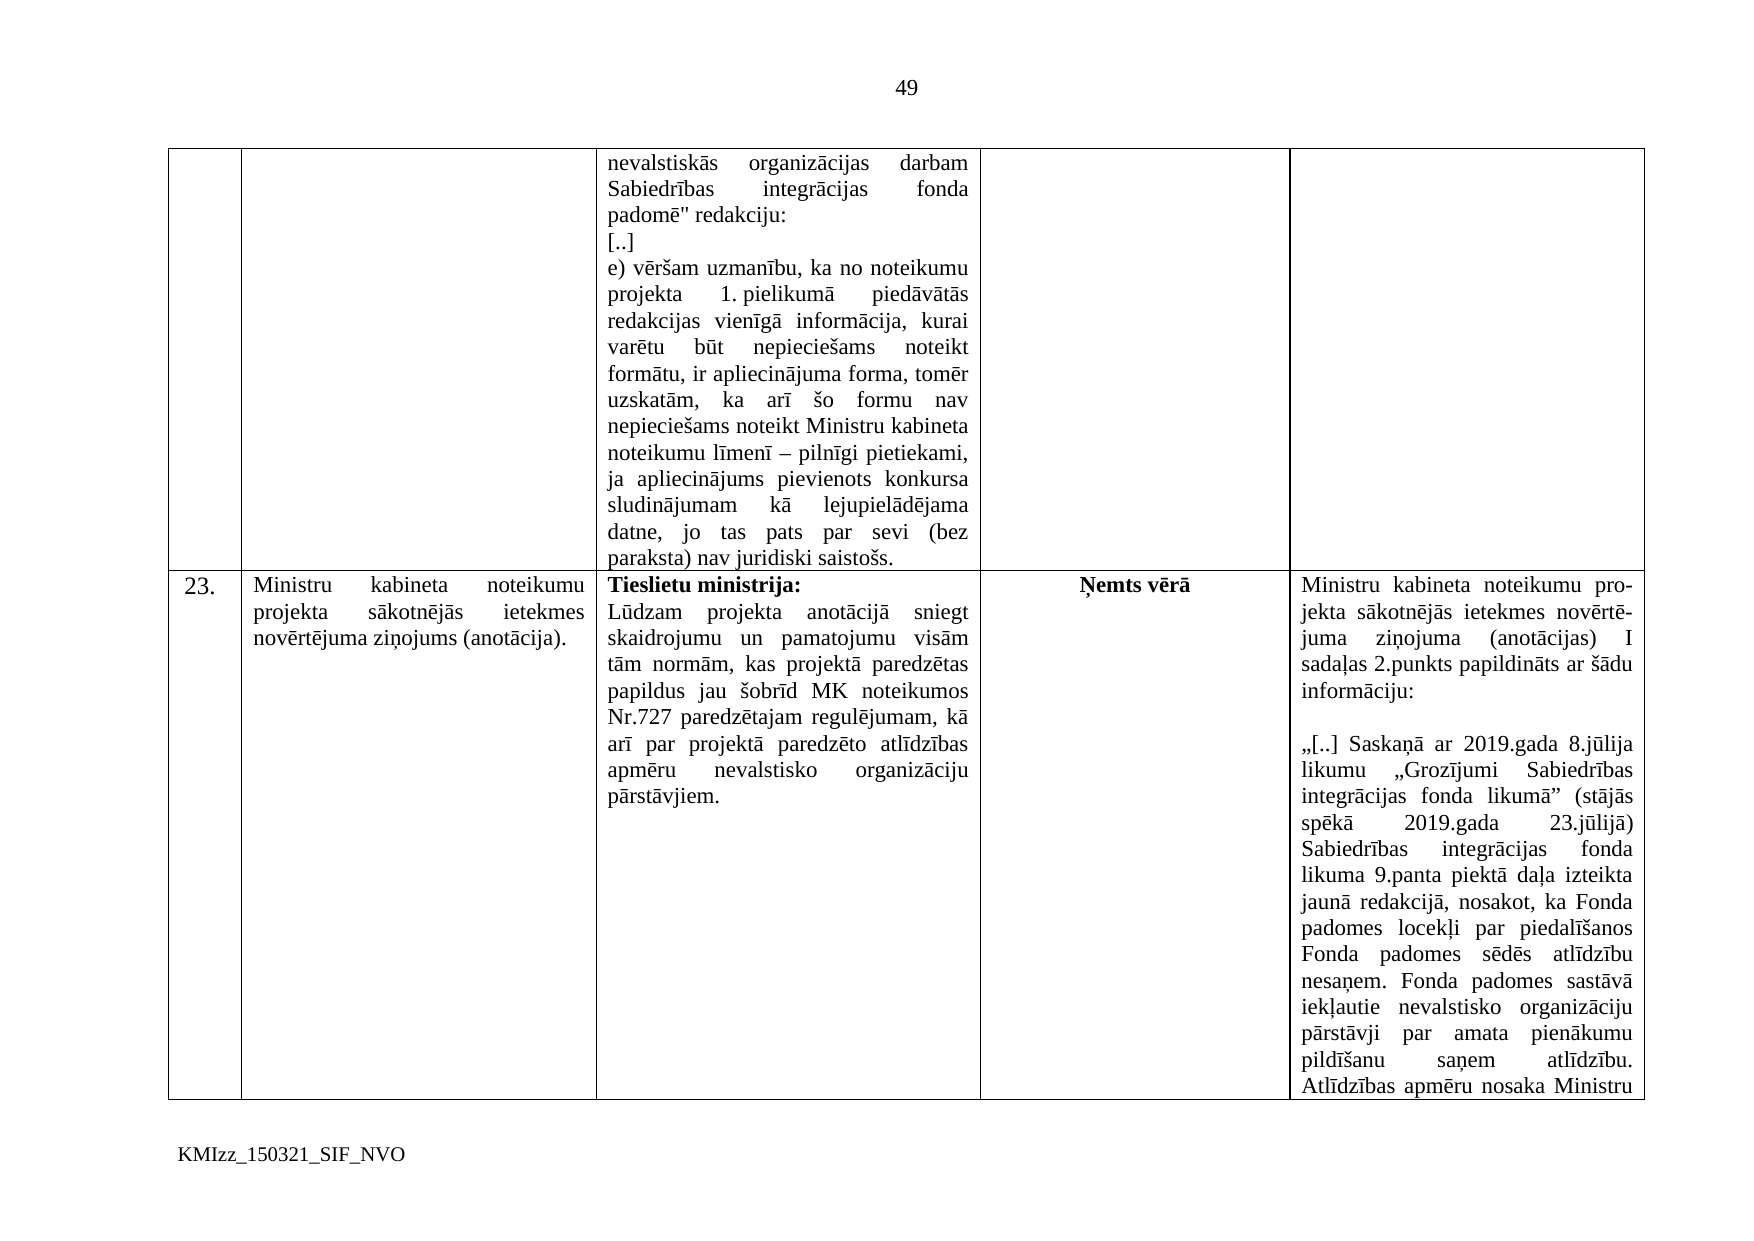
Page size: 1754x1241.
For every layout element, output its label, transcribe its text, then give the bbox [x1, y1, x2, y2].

table_cell [169, 149, 241, 570]
table_cell Ņemts vērā [981, 571, 1289, 1098]
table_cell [242, 571, 596, 1098]
table_cell [169, 571, 241, 1098]
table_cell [981, 149, 1289, 570]
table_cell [1291, 149, 1644, 570]
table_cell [242, 149, 596, 570]
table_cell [597, 571, 980, 1098]
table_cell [597, 149, 980, 570]
